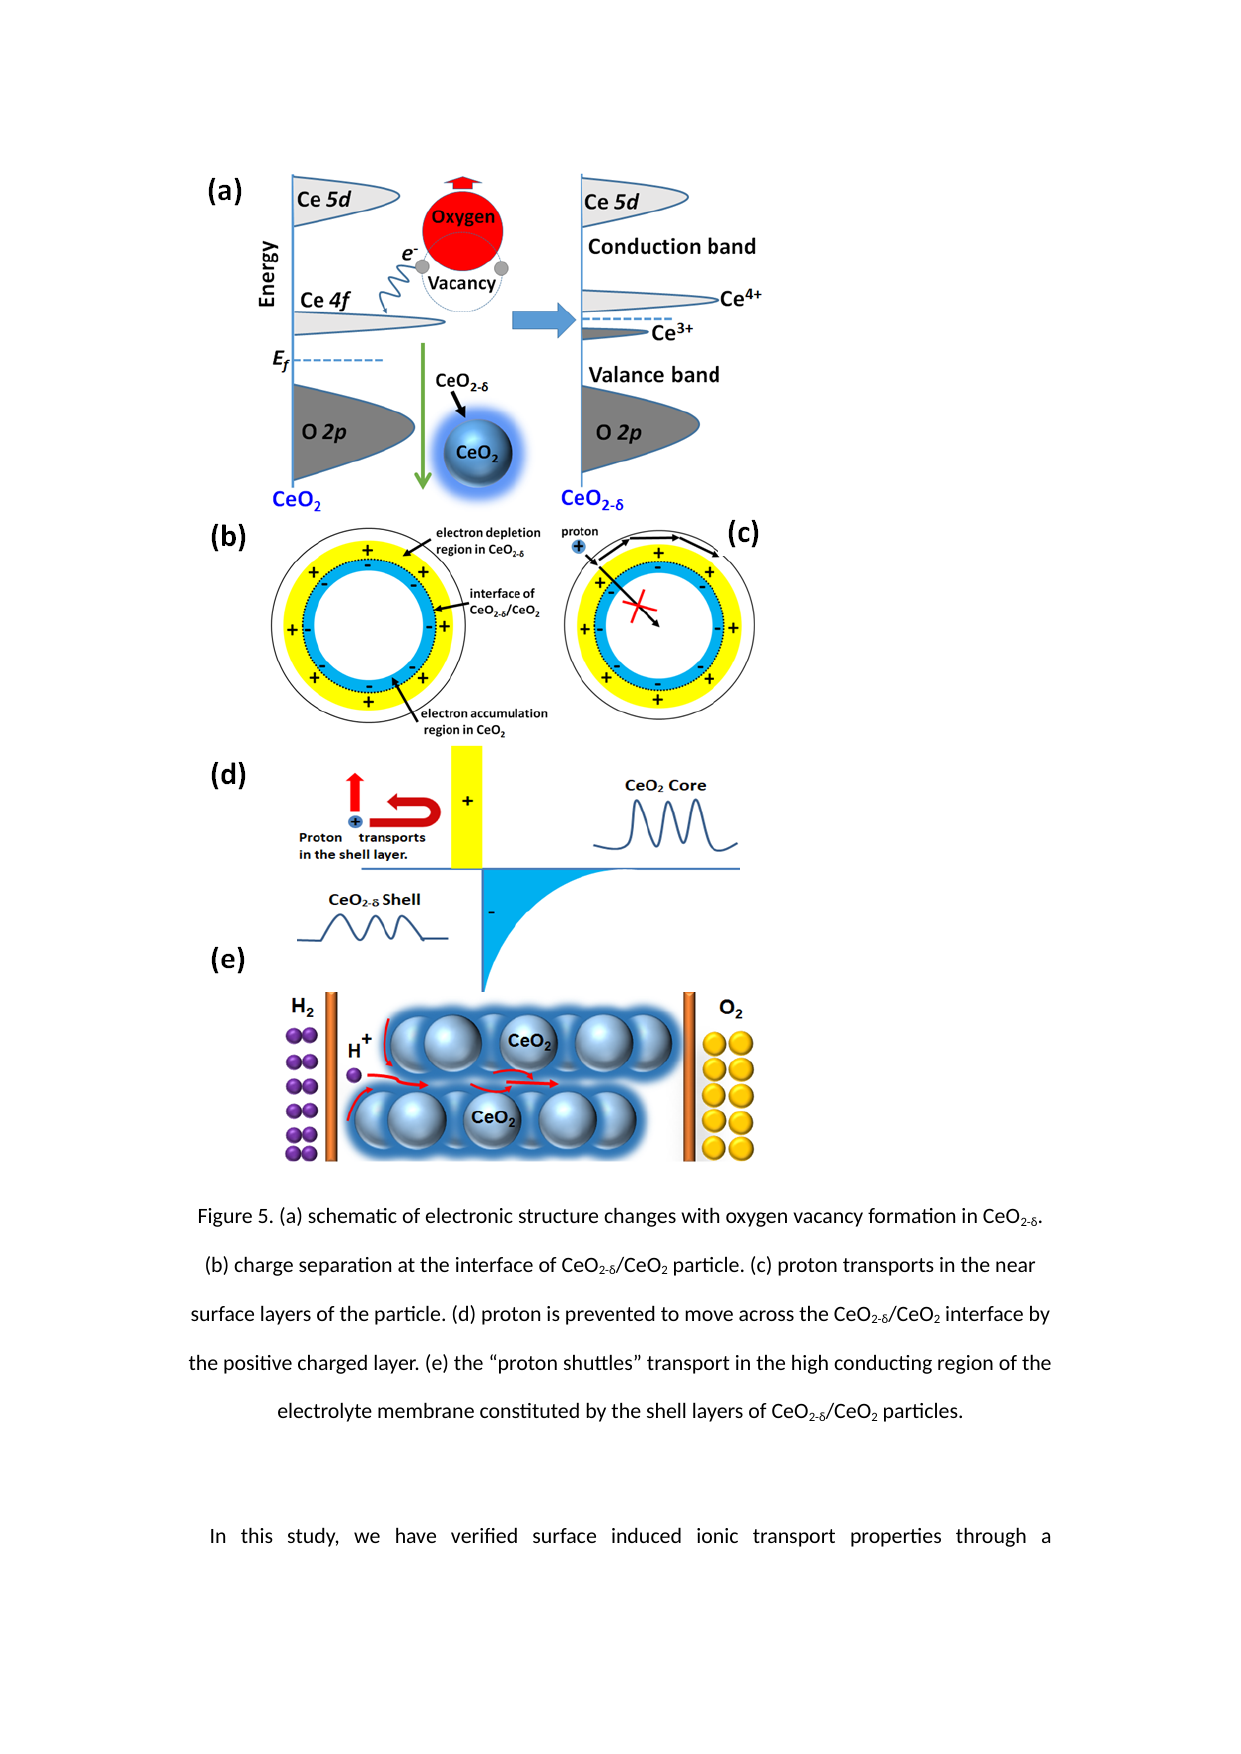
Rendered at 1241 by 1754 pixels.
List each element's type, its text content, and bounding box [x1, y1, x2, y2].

picture [187, 162, 778, 1162]
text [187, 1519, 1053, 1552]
text Figure 5. (a) schematic of electronic structure changes with oxygen vacancy formation in CeO2-δ. (b) charge separation at the interface of CeO2-δ/CeO2 particle. (c) proton transports in the near surface layers of the particle. (d) proton is prevented to move across the CeO2-δ/CeO2 interface by the positive charged layer. (e) the “proton shuttles” transport in the high conducting region of the electrolyte membrane constituted by the shell layers of CeO2-δ/CeO2 particles. [187, 1199, 1053, 1427]
